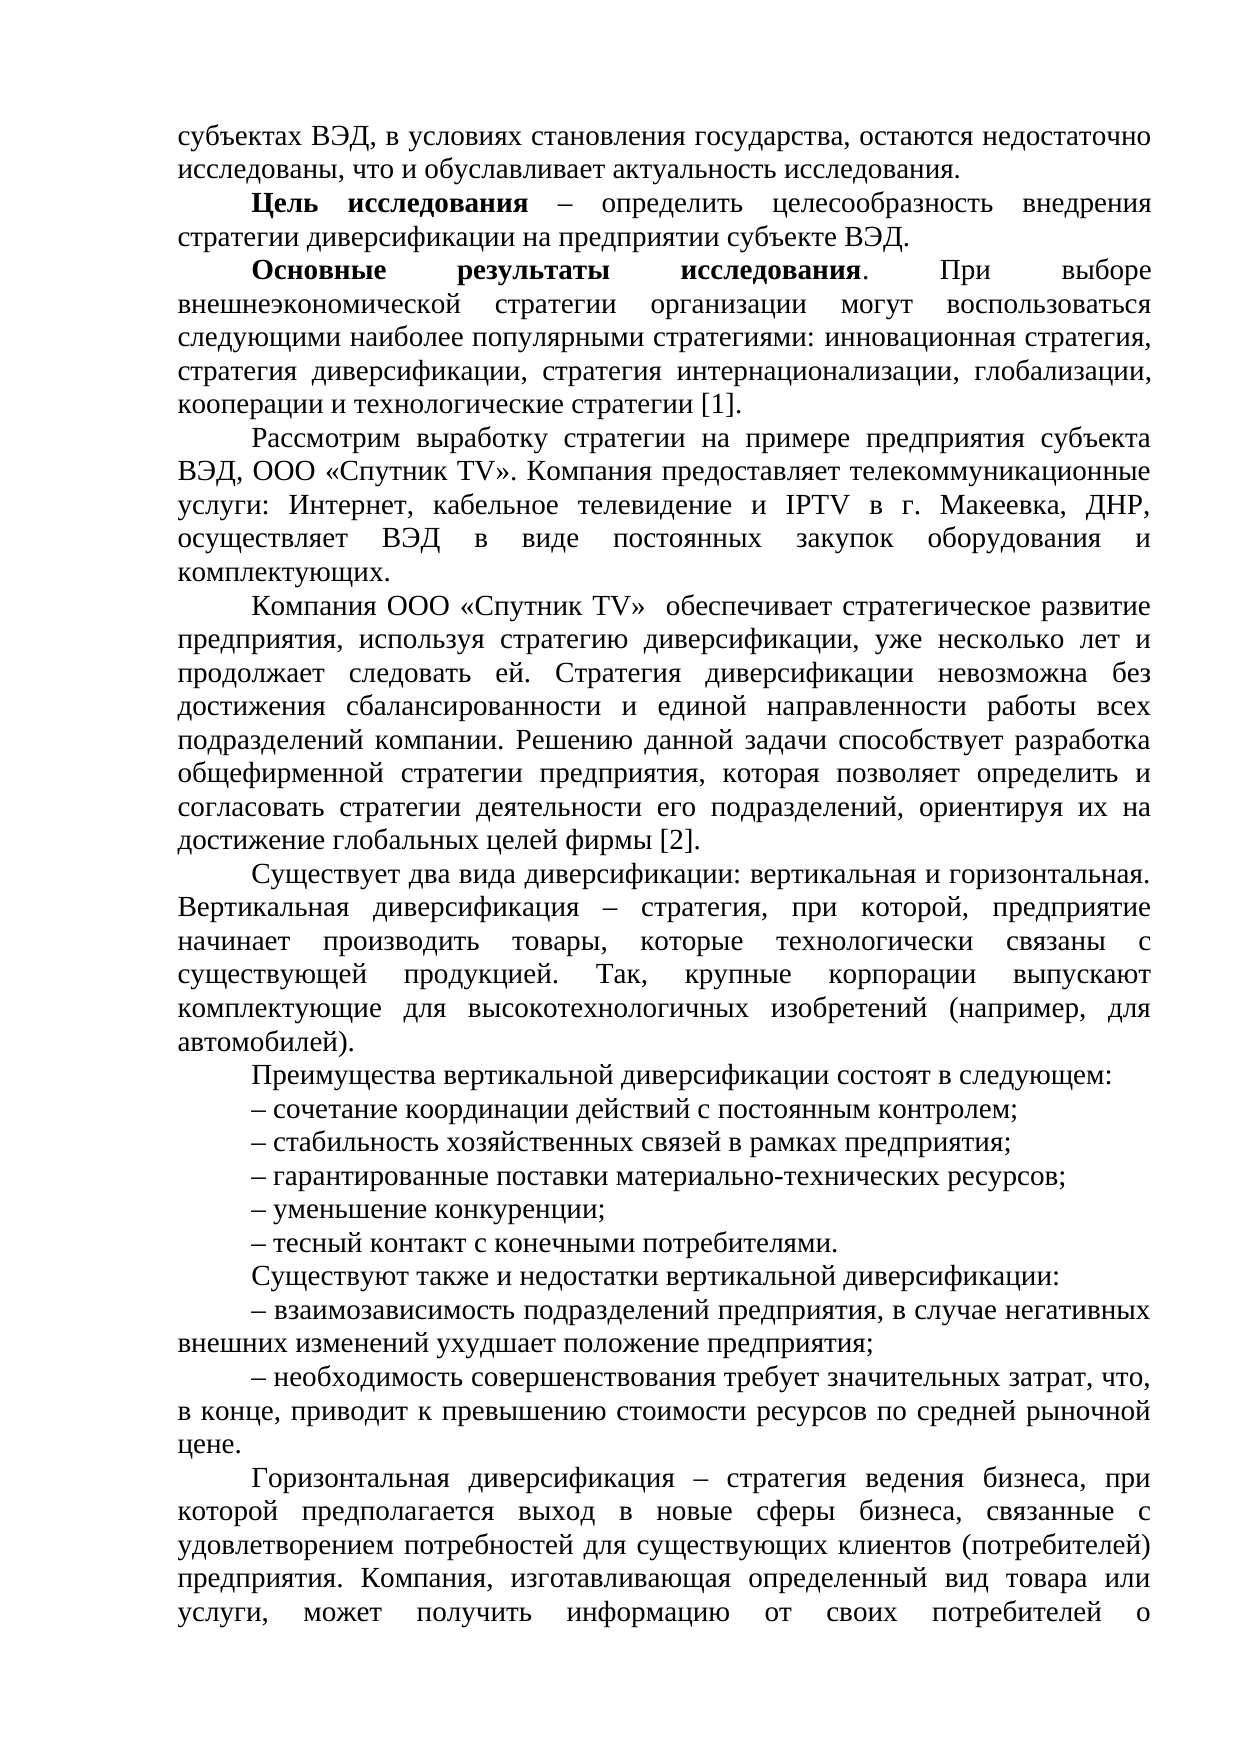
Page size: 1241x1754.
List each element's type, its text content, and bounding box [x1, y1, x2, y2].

text – тесный контакт с конечными потребителями. [177, 1225, 1152, 1258]
text – взаимозависимость подразделений предприятия, в случае негативных внешних изменений ухудшает положение предприятия; [177, 1292, 1152, 1359]
text Существует два вида диверсификации: вертикальная и горизонтальная. Вертикальная диверсификация – стратегия, при которой, предприятие начинает производить товары, которые технологически связаны с существующей продукцией. Так, крупные корпорации выпускают комплектующие для высокотехнологичных изобретений (например, для автомобилей). [177, 856, 1152, 1057]
text Цель исследования – определить целесообразность внедрения стратегии диверсификации на предприятии субъекте ВЭД. [177, 185, 1152, 252]
text Компания ООО «Спутник TV» обеспечивает стратегическое развитие предприятия, используя стратегию диверсификации, уже несколько лет и продолжает следовать ей. Стратегия диверсификации невозможна без достижения сбалансированности и единой направленности работы всех подразделений компании. Решению данной задачи способствует разработка общефирменной стратегии предприятия, которая позволяет определить и согласовать стратегии деятельности его подразделений, ориентируя их на достижение глобальных целей фирмы [2]. [177, 588, 1152, 856]
text – сочетание координации действий с постоянным контролем; [177, 1091, 1152, 1124]
text Существуют также и недостатки вертикальной диверсификации: [177, 1258, 1152, 1292]
text – уменьшение конкуренции; [177, 1191, 1152, 1225]
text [177, 1460, 1152, 1627]
text – гарантированные поставки материально-технических ресурсов; [177, 1158, 1152, 1191]
text – стабильность хозяйственных связей в рамках предприятия; [177, 1124, 1152, 1158]
text Преимущества вертикальной диверсификации состоят в следующем: [177, 1057, 1152, 1091]
text – необходимость совершенствования требует значительных затрат, что, в конце, приводит к превышению стоимости ресурсов по средней рыночной цене. [177, 1359, 1152, 1460]
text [177, 118, 1152, 185]
text Основные результаты исследования. При выборе внешнеэкономической стратегии организации могут воспользоваться следующими наиболее популярными стратегиями: инновационная стратегия, стратегия диверсификации, стратегия интернационализации, глобализации, кооперации и технологические стратегии [1]. [177, 252, 1152, 420]
text Рассмотрим выработку стратегии на примере предприятия субъекта ВЭД, ООО «Спутник TV». Компания предоставляет телекоммуникационные услуги: Интернет, кабельное телевидение и IPTV в г. Макеевка, ДНР, осуществляет ВЭД в виде постоянных закупок оборудования и комплектующих. [177, 420, 1152, 588]
